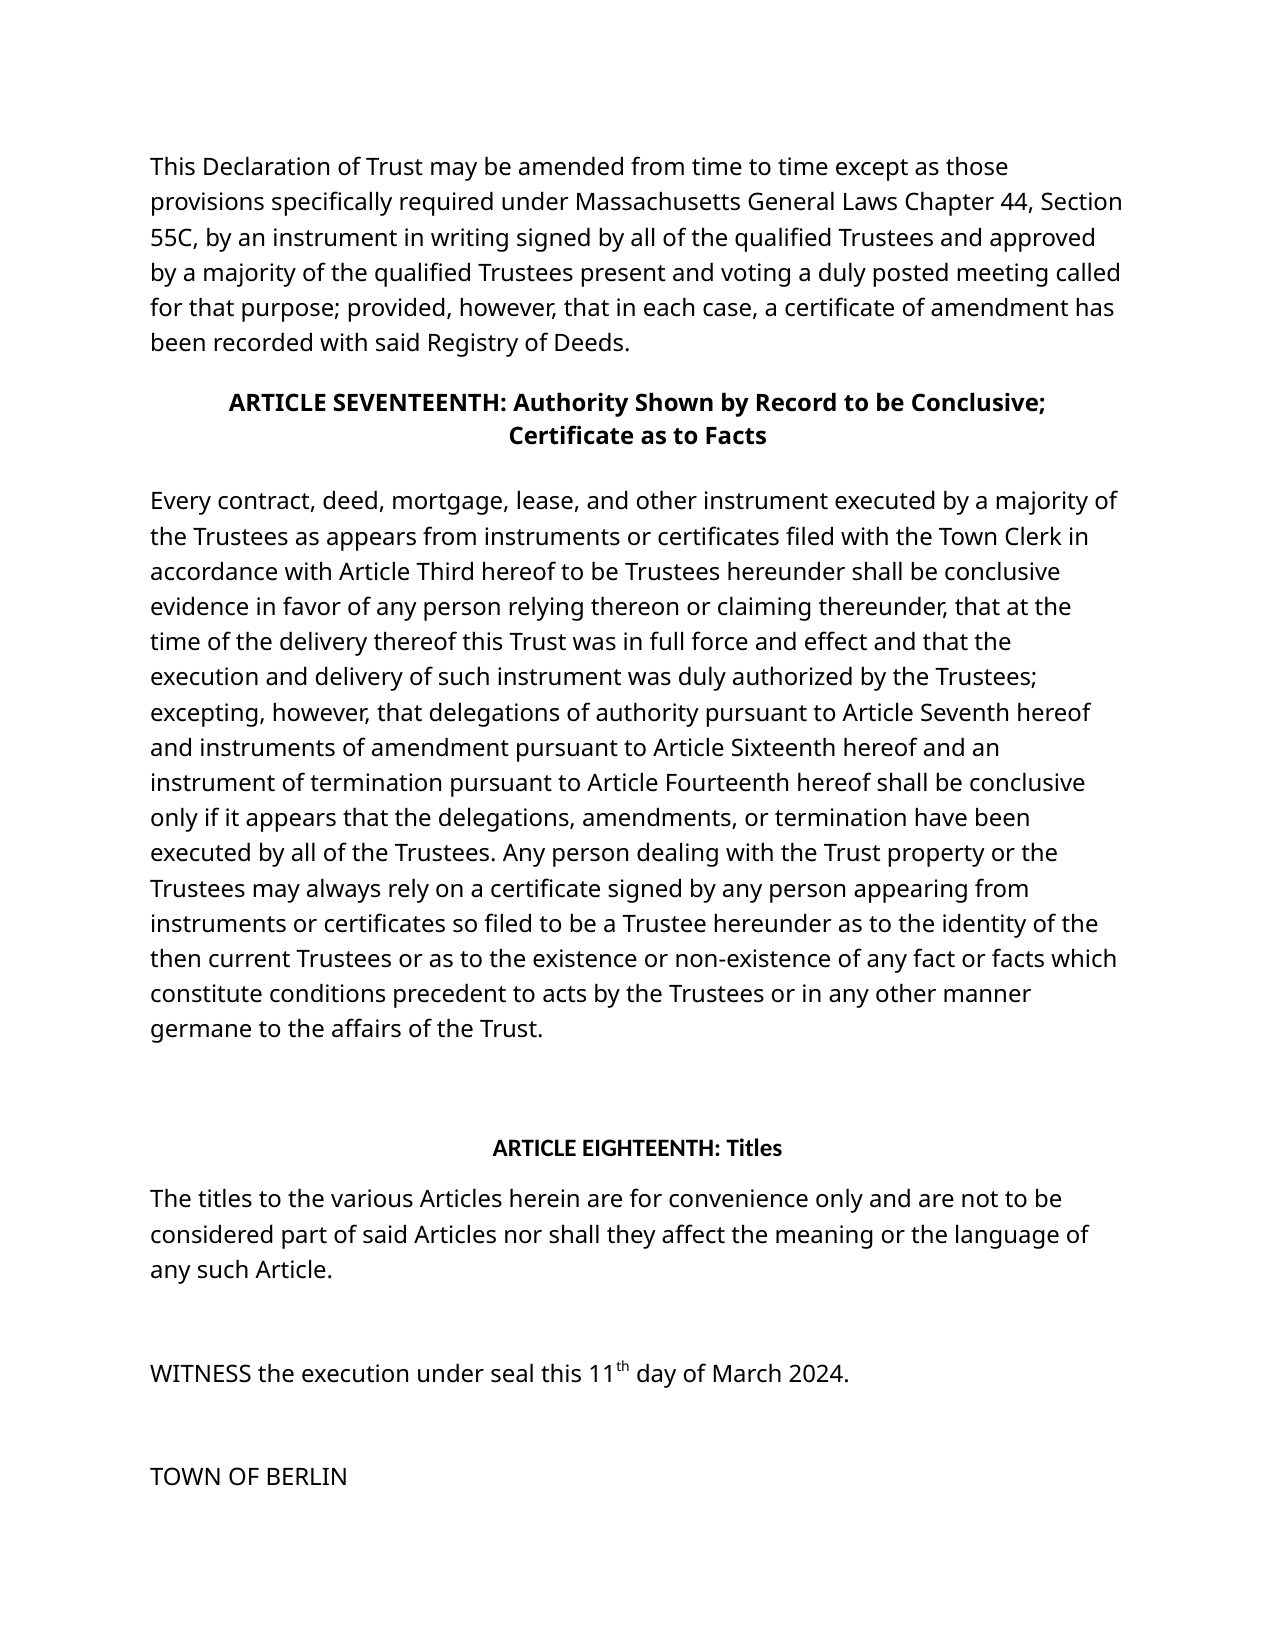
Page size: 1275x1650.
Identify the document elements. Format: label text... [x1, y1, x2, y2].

text This Declaration of Trust may be amended from time to time except as those provisions specifically required under Massachusetts General Laws Chapter 44, Section 55C, by an instrument in writing signed by all of the qualified Trustees and approved by a majority of the qualified Trustees present and voting a duly posted meeting called for that purpose; provided, however, that in each case, a certificate of amendment has been recorded with said Registry of Deeds. [150, 150, 1125, 359]
text WITNESS the execution under seal this 11th day of March 2024. [150, 1356, 1125, 1389]
text Every contract, deed, mortgage, lease, and other instrument executed by a majority of the Trustees as appears from instruments or certificates filed with the Town Clerk in accordance with Article Third hereof to be Trustees hereunder shall be conclusive evidence in favor of any person relying thereon or claiming thereunder, that at the time of the delivery thereof this Trust was in full force and effect and that the execution and delivery of such instrument was duly authorized by the Trustees; excepting, however, that delegations of authority pursuant to Article Seventh hereof and instruments of amendment pursuant to Article Sixteenth hereof and an instrument of termination pursuant to Article Fourteenth hereof shall be conclusive only if it appears that the delegations, amendments, or termination have been executed by all of the Trustees. Any person dealing with the Trust property or the Trustees may always rely on a certificate signed by any person appearing from instruments or certificates so filed to be a Trustee hereunder as to the identity of the then current Trustees or as to the existence or non-existence of any fact or facts which constitute conditions precedent to acts by the Trustees or in any other manner germane to the affairs of the Trust. [150, 484, 1125, 1045]
text The titles to the various Articles herein are for convenience only and are not to be considered part of said Articles nor shall they affect the meaning or the language of any such Article. [150, 1182, 1125, 1285]
text ARTICLE SEVENTEENTH: Authority Shown by Record to be Conclusive; [150, 386, 1125, 419]
text TOWN OF BERLIN [150, 1460, 1125, 1493]
text Certificate as to Facts [150, 419, 1125, 451]
text ARTICLE EIGHTEENTH: Titles [150, 1133, 1125, 1163]
